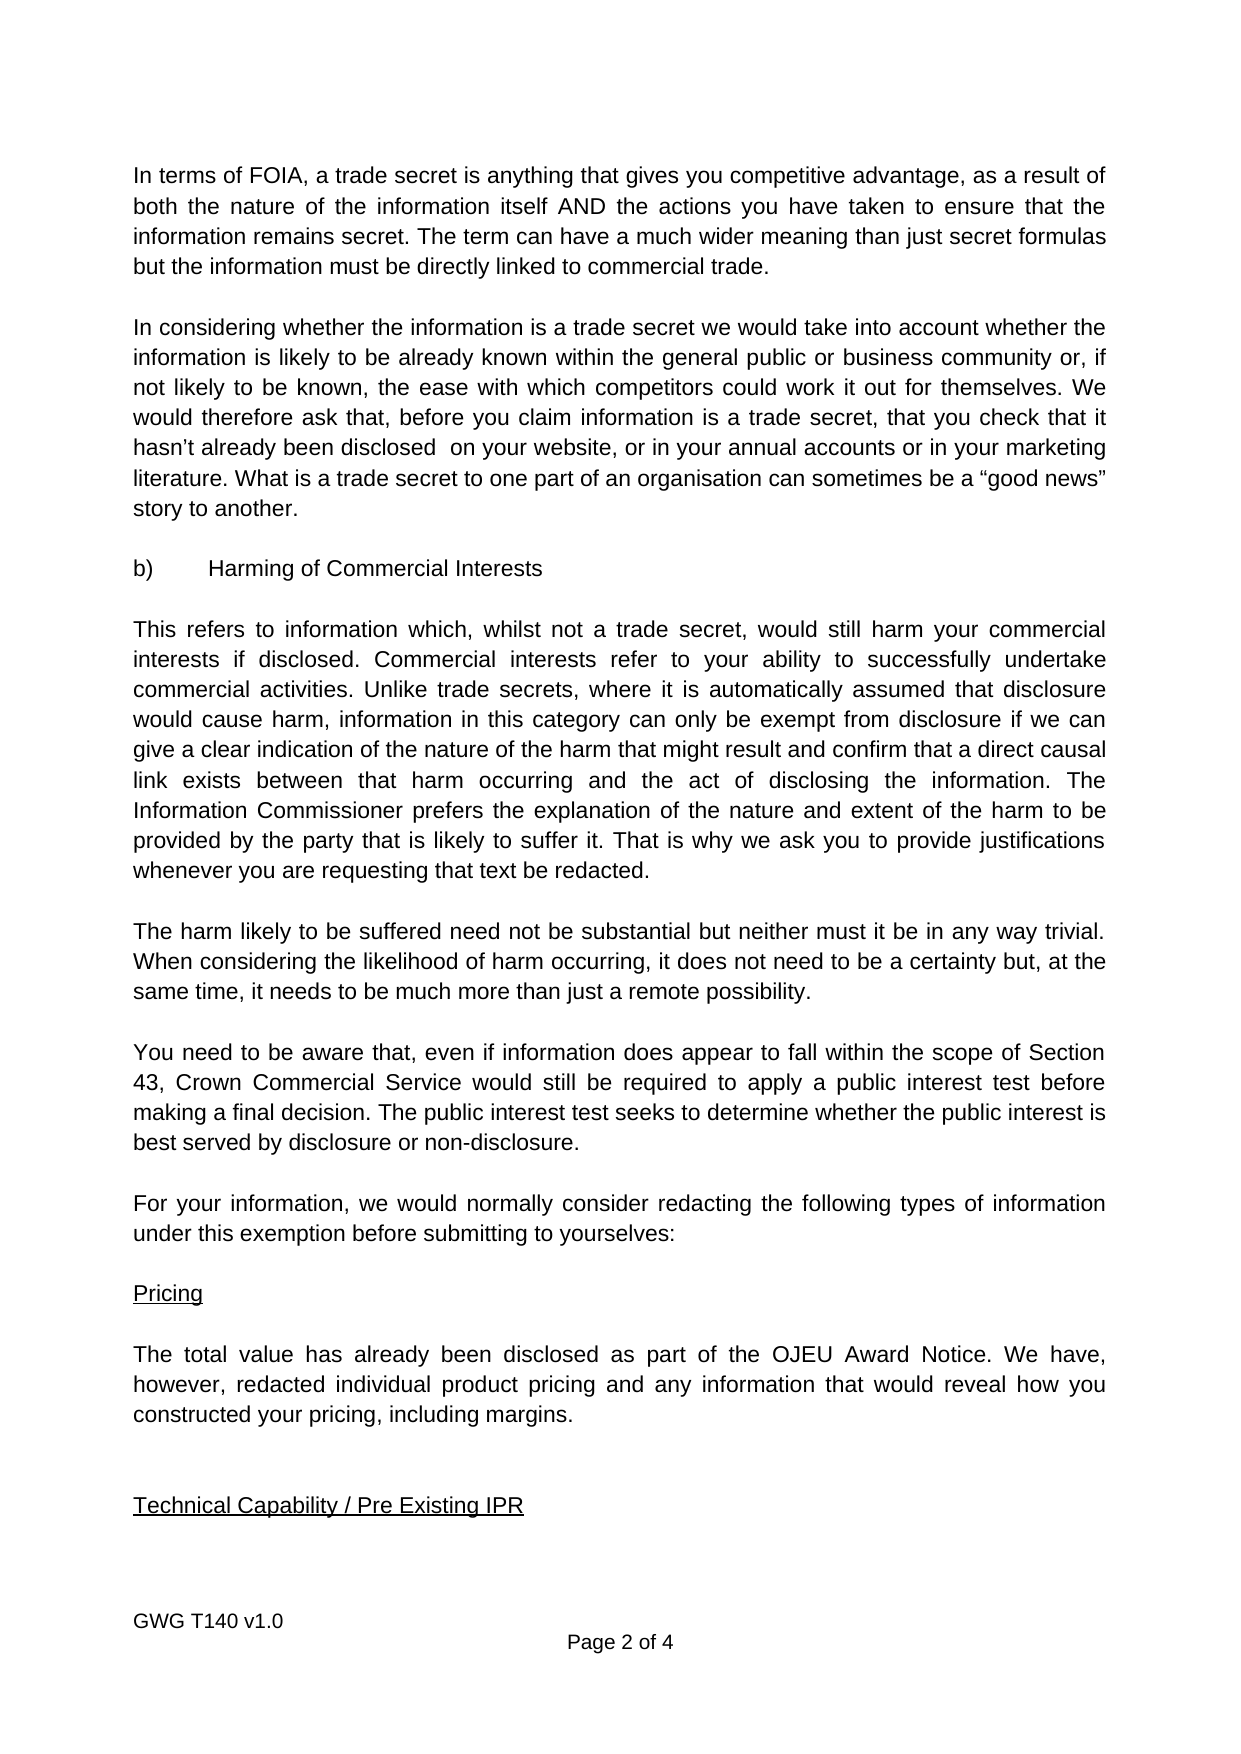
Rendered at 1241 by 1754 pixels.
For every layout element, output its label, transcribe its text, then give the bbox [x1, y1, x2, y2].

list The harm likely to be suffered need not be substantial but neither must it be in any way trivial. When considering the likelihood of harm occurring, it does not need to be a certainty but, at the same time, it needs to be much more than just a remote possibility. [133, 918, 1107, 1004]
list You need to be aware that, even if information does appear to fall within the scope of Section 43, Crown Commercial Service would still be required to apply a public interest test before making a final decision. The public interest test seeks to determine whether the public interest is best served by disclosure or non-disclosure. [133, 1038, 1107, 1156]
list Technical Capability / Pre Existing IPR [133, 1492, 1107, 1518]
list Harming of Commercial Interests [118, 555, 1107, 582]
list In considering whether the information is a trade secret we would take into account whether the information is likely to be already known within the general public or business community or, if not likely to be known, the ease with which competitors could work it out for themselves. We would therefore ask that, before you claim information is a trade secret, that you check that it hasn’t already been disclosed on your website, or in your annual accounts or in your marketing literature. What is a trade secret to one part of an organisation can sometimes be a “good news” story to another. [133, 313, 1107, 521]
list This refers to information which, whilst not a trade secret, would still harm your commercial interests if disclosed. Commercial interests refer to your ability to successfully undertake commercial activities. Unlike trade secrets, where it is automatically assumed that disclosure would cause harm, information in this category can only be exempt from disclosure if we can give a clear indication of the nature of the harm that might result and confirm that a direct causal link exists between that harm occurring and the act of disclosing the information. The Information Commissioner prefers the explanation of the nature and extent of the harm to be provided by the party that is likely to suffer it. That is why we ask you to provide justifications whenever you are requesting that text be redacted. [133, 616, 1107, 884]
list The total value has already been disclosed as part of the OJEU Award Notice. We have, however, redacted individual product pricing and any information that would reveal how you constructed your pricing, including margins. [133, 1341, 1107, 1427]
list For your information, we would normally consider redacting the following types of information under this exemption before submitting to yourselves: [133, 1189, 1107, 1246]
list Pricing [133, 1280, 1107, 1307]
list In terms of FOIA, a trade secret is anything that gives you competitive advantage, as a result of both the nature of the information itself AND the actions you have taken to ensure that the information remains secret. The term can have a much wider meaning than just secret formulas but the information must be directly linked to commercial trade. [133, 162, 1107, 279]
